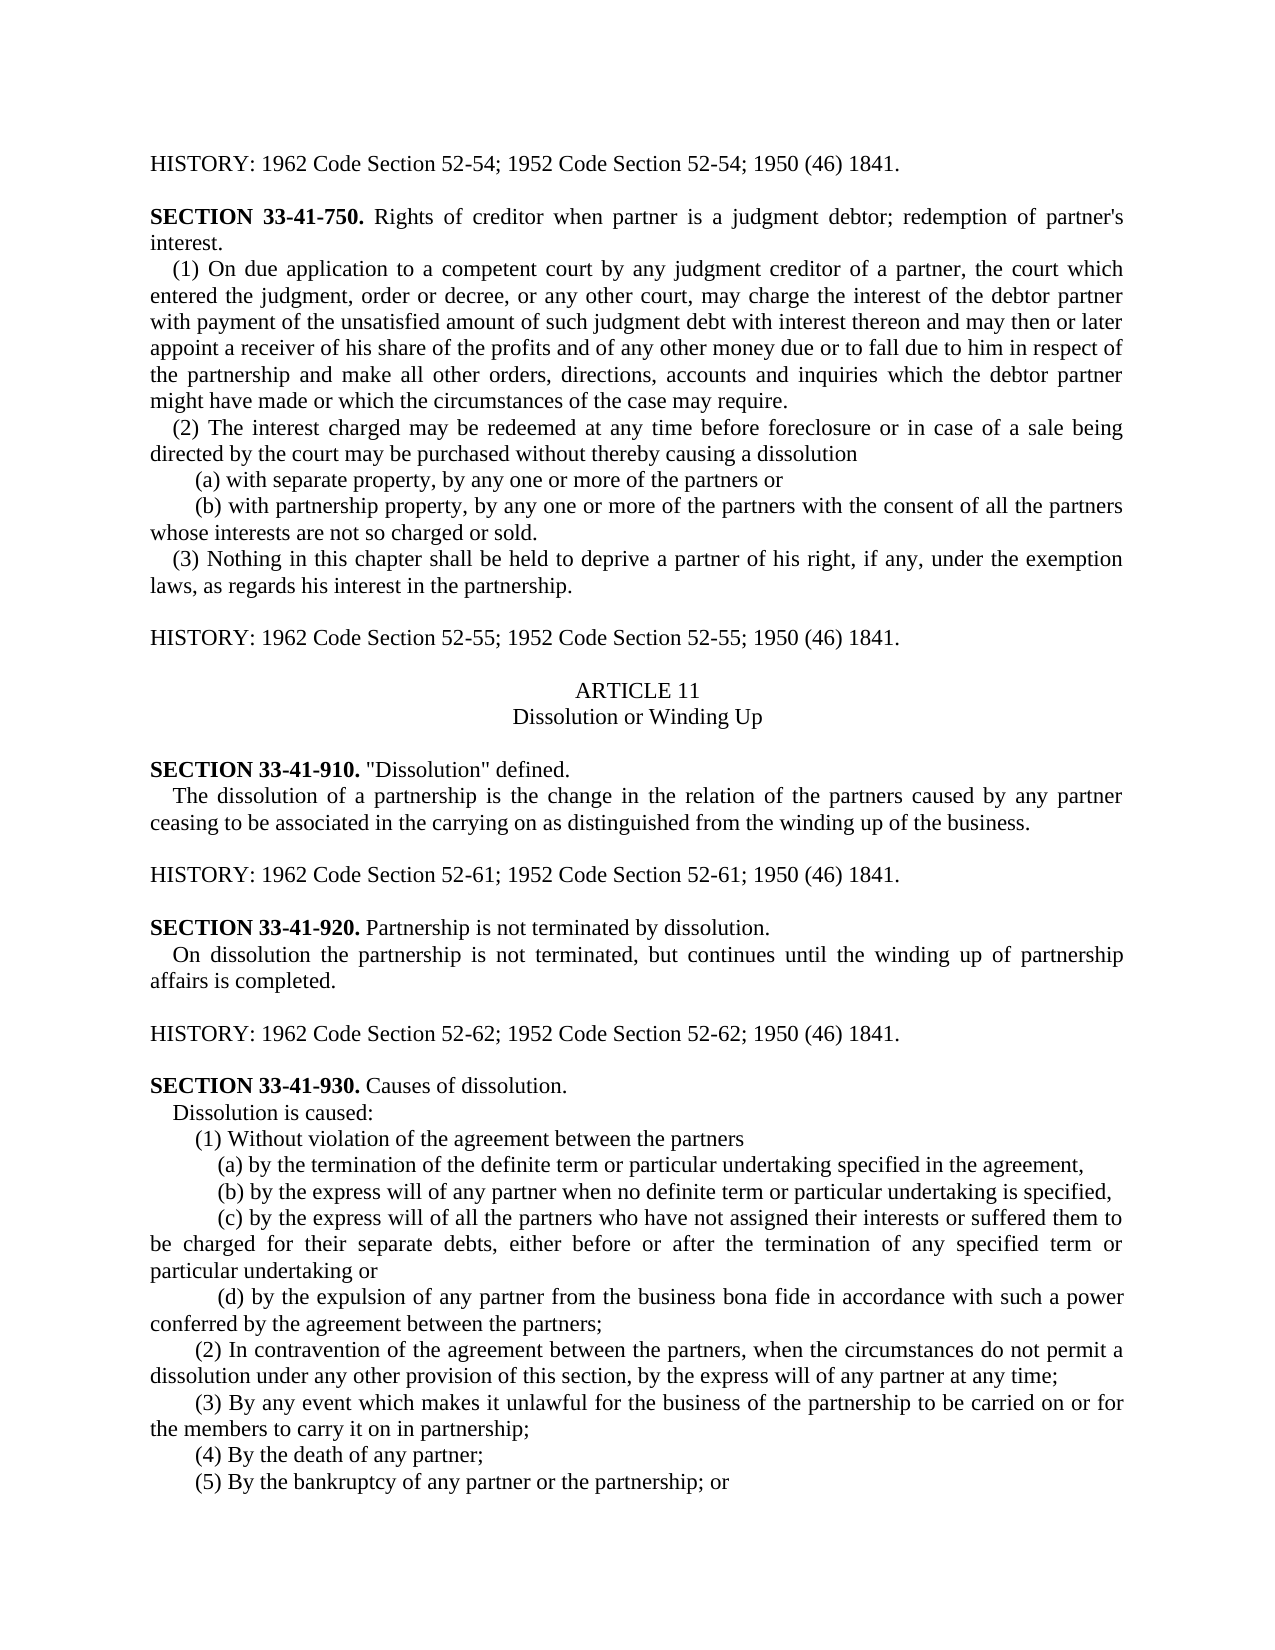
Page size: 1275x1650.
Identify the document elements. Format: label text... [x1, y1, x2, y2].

text (4) By the death of any partner; [150, 1441, 1125, 1468]
text (5) By the bankruptcy of any partner or the partnership; or [150, 1468, 1125, 1494]
text The dissolution of a partnership is the change in the relation of the partners caused by any partner ceasing to be associated in the carrying on as distinguished from the winding up of the business. [150, 782, 1125, 835]
text (1) Without violation of the agreement between the partners [150, 1125, 1125, 1151]
text (2) The interest charged may be redeemed at any time before foreclosure or in case of a sale being directed by the court may be purchased without thereby causing a dissolution [150, 413, 1125, 466]
text HISTORY: 1962 Code Section 52-61; 1952 Code Section 52-61; 1950 (46) 1841. [150, 862, 1125, 888]
text Dissolution or Winding Up [150, 703, 1125, 730]
text (3) By any event which makes it unlawful for the business of the partnership to be carried on or for the members to carry it on in partnership; [150, 1389, 1125, 1441]
text ARTICLE 11 [150, 677, 1125, 703]
text (3) Nothing in this chapter shall be held to deprive a partner of his right, if any, under the exemption laws, as regards his interest in the partnership. [150, 545, 1125, 598]
text (b) with partnership property, by any one or more of the partners with the consent of all the partners whose interests are not so charged or sold. [150, 493, 1125, 545]
text (2) In contravention of the agreement between the partners, when the circumstances do not permit a dissolution under any other provision of this section, by the express will of any partner at any time; [150, 1336, 1125, 1389]
text HISTORY: 1962 Code Section 52-62; 1952 Code Section 52-62; 1950 (46) 1841. [150, 1020, 1125, 1046]
text HISTORY: 1962 Code Section 52-55; 1952 Code Section 52-55; 1950 (46) 1841. [150, 624, 1125, 651]
text SECTION 33-41-750. Rights of creditor when partner is a judgment debtor; redemption of partner's interest. [150, 203, 1125, 255]
text HISTORY: 1962 Code Section 52-54; 1952 Code Section 52-54; 1950 (46) 1841. [150, 150, 1125, 176]
text (a) by the termination of the definite term or particular undertaking specified in the agreement, [150, 1151, 1125, 1178]
text (c) by the express will of all the partners who have not assigned their interests or suffered them to be charged for their separate debts, either before or after the termination of any specified term or particular undertaking or [150, 1204, 1125, 1283]
text SECTION 33-41-920. Partnership is not terminated by dissolution. [150, 914, 1125, 941]
text SECTION 33-41-930. Causes of dissolution. [150, 1072, 1125, 1099]
text (b) by the express will of any partner when no definite term or particular undertaking is specified, [150, 1178, 1125, 1204]
text SECTION 33-41-910. "Dissolution" defined. [150, 756, 1125, 782]
text On dissolution the partnership is not terminated, but continues until the winding up of partnership affairs is completed. [150, 941, 1125, 993]
text Dissolution is caused: [150, 1099, 1125, 1125]
text (d) by the expulsion of any partner from the business bona fide in accordance with such a power conferred by the agreement between the partners; [150, 1283, 1125, 1336]
text (1) On due application to a competent court by any judgment creditor of a partner, the court which entered the judgment, order or decree, or any other court, may charge the interest of the debtor partner with payment of the unsatisfied amount of such judgment debt with interest thereon and may then or later appoint a receiver of his share of the profits and of any other money due or to fall due to him in respect of the partnership and make all other orders, directions, accounts and inquiries which the debtor partner might have made or which the circumstances of the case may require. [150, 255, 1125, 413]
text (a) with separate property, by any one or more of the partners or [150, 466, 1125, 493]
